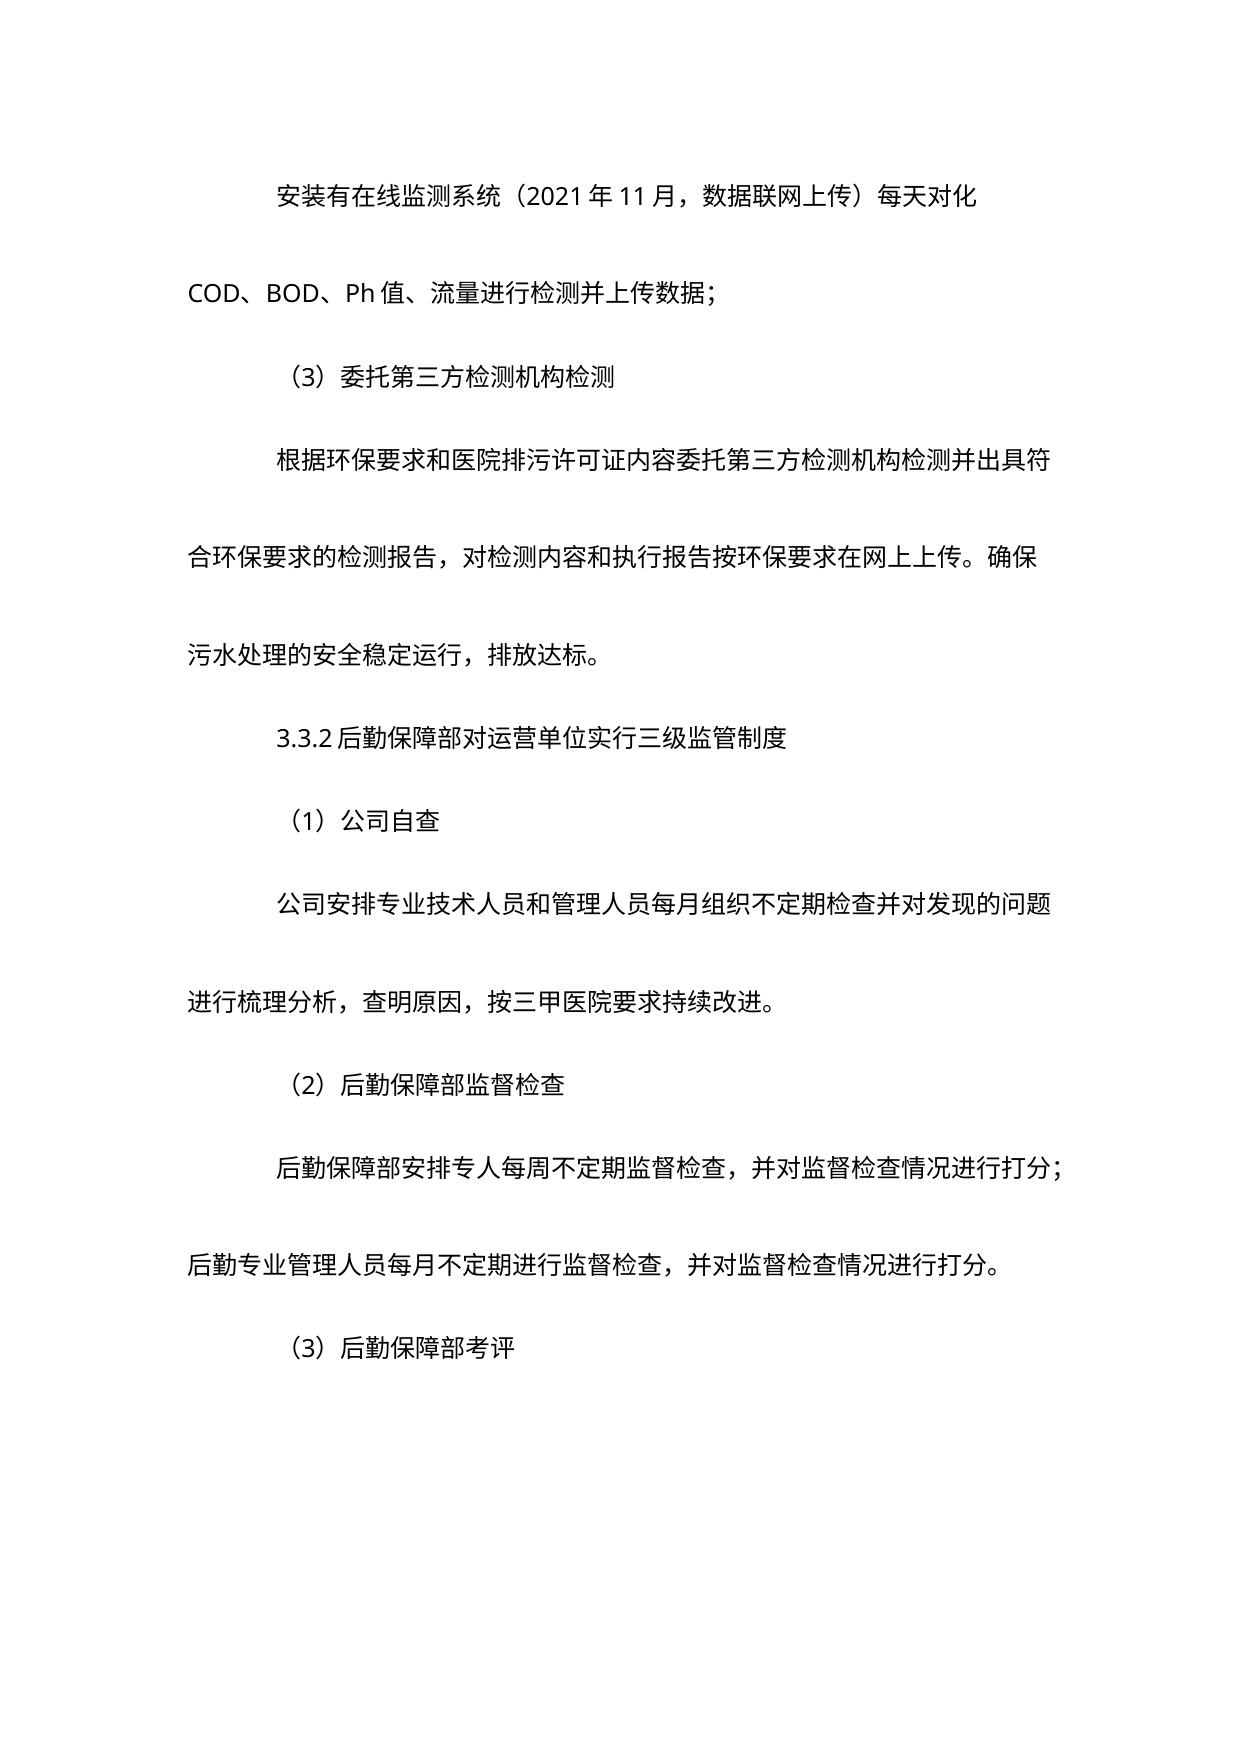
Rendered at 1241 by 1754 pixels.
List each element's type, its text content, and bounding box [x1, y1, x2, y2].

text （1）公司自查 [187, 787, 1053, 852]
text （3）后勤保障部考评 [187, 1314, 1053, 1379]
text 后勤保障部安排专人每周不定期监督检查，并对监督检查情况进行打分；后勤专业管理人员每月不定期进行监督检查，并对监督检查情况进行打分。 [187, 1134, 1053, 1296]
text （2）后勤保障部监督检查 [187, 1051, 1053, 1116]
text 根据环保要求和医院排污许可证内容委托第三方检测机构检测并出具符合环保要求的检测报告，对检测内容和执行报告按环保要求在网上上传。确保污水处理的安全稳定运行，排放达标。 [187, 426, 1053, 686]
text （3）委托第三方检测机构检测 [187, 343, 1053, 408]
text 安装有在线监测系统（2021年11月，数据联网上传）每天对化COD、BOD、Ph值、流量进行检测并上传数据； [187, 162, 1053, 324]
text 公司安排专业技术人员和管理人员每月组织不定期检查并对发现的问题进行梳理分析，查明原因，按三甲医院要求持续改进。 [187, 870, 1053, 1033]
text 3.3.2后勤保障部对运营单位实行三级监管制度 [187, 704, 1053, 769]
